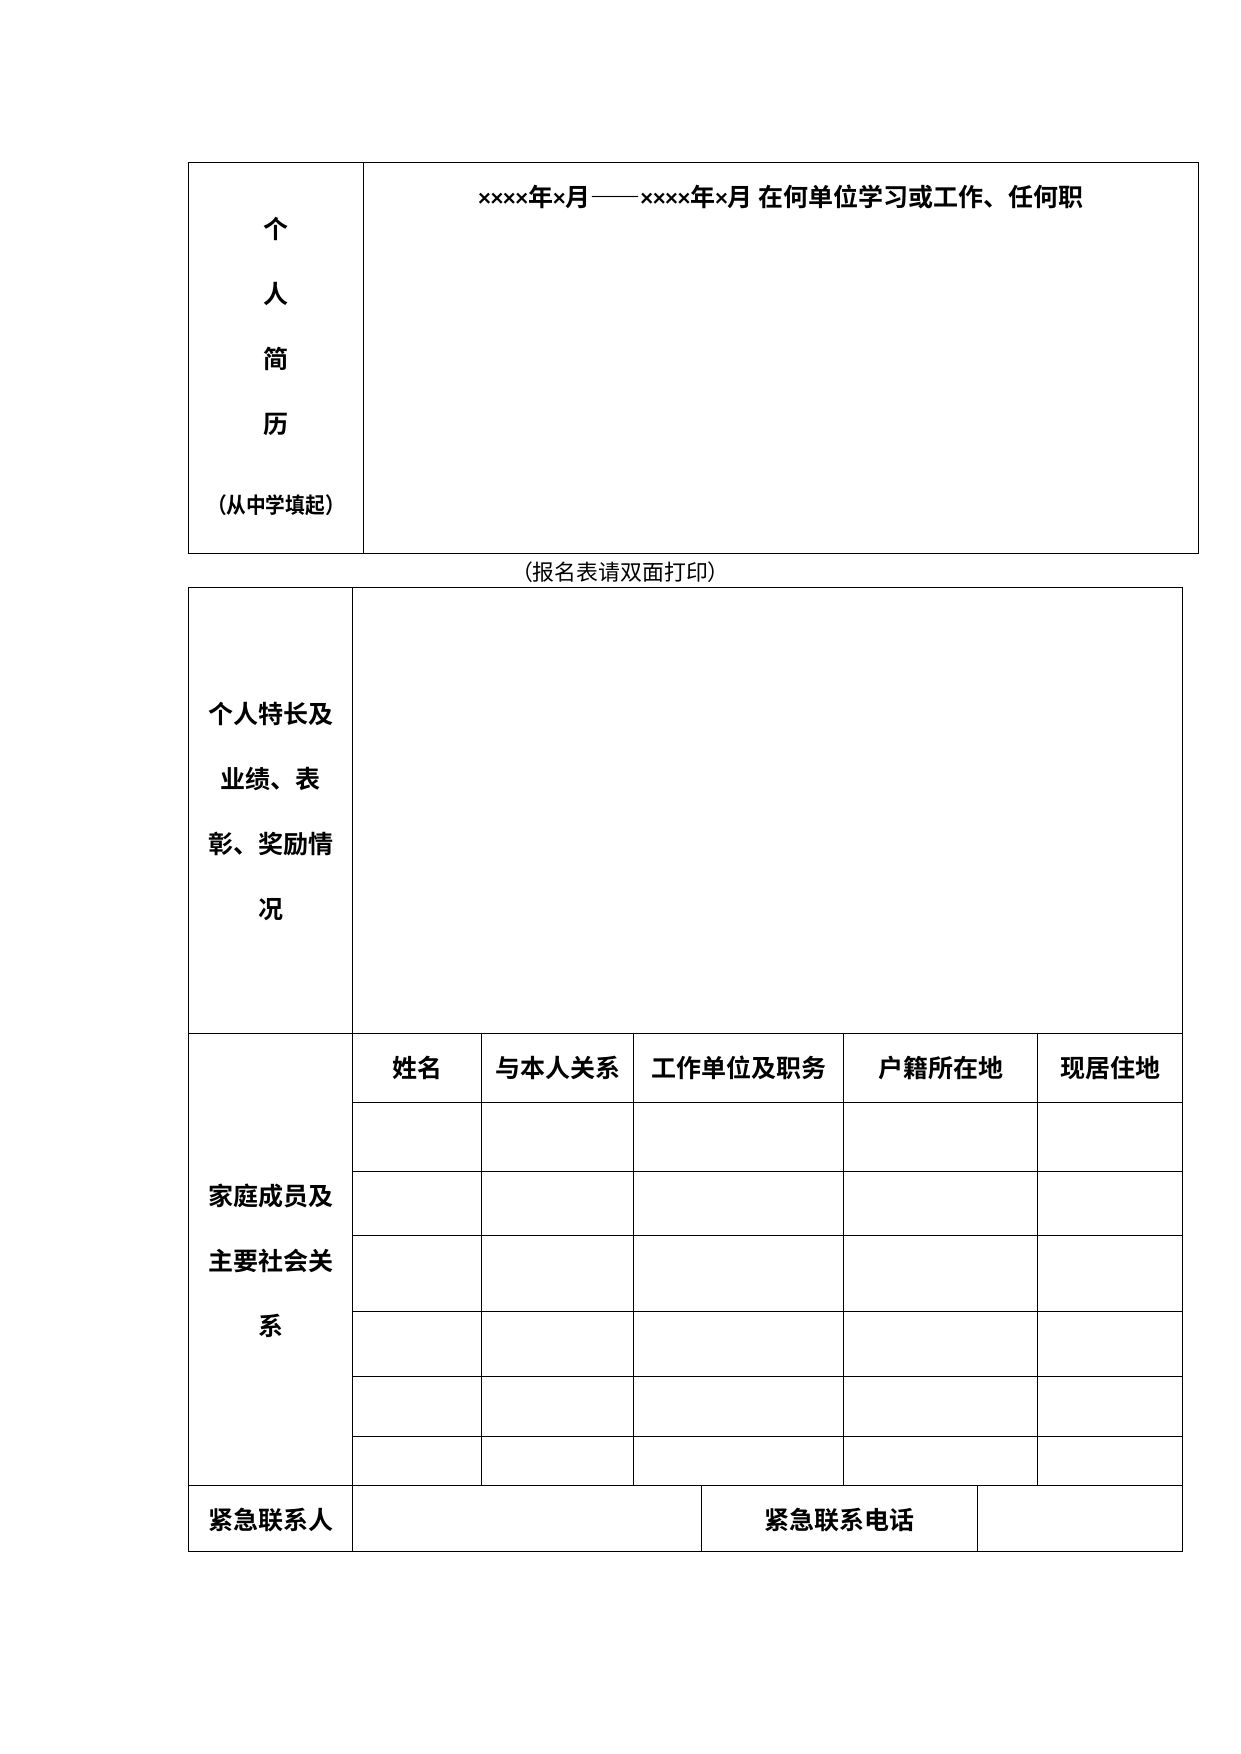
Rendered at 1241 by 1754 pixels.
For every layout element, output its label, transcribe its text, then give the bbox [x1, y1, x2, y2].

table_cell [482, 1312, 633, 1376]
table_cell [353, 1377, 481, 1436]
table_cell [1038, 1103, 1182, 1171]
table_cell [482, 1103, 633, 1171]
table_cell [634, 1236, 843, 1311]
table_cell [1038, 1437, 1182, 1485]
table_cell [482, 1172, 633, 1235]
table_cell [634, 1437, 843, 1485]
table_cell 姓名 [353, 1034, 481, 1102]
table_cell [978, 1486, 1182, 1551]
table_cell 工作单位及职务 [634, 1034, 843, 1102]
table_cell [1038, 1236, 1182, 1311]
table_cell 户籍所在地 [844, 1034, 1037, 1102]
table_cell [482, 1377, 633, 1436]
table_cell [353, 1312, 481, 1376]
table_header [353, 588, 1182, 1033]
table_cell 家庭成员及主要社会关系 [189, 1034, 352, 1485]
table_cell [634, 1377, 843, 1436]
table_cell [634, 1312, 843, 1376]
table_cell [353, 1236, 481, 1311]
table_cell [482, 1236, 633, 1311]
text （报名表请双面打印） [187, 554, 1053, 587]
table_cell 现居住地 [1038, 1034, 1182, 1102]
table_cell [482, 1437, 633, 1485]
table_cell [353, 1172, 481, 1235]
table_cell [1038, 1172, 1182, 1235]
table_cell [844, 1312, 1037, 1376]
table_cell ××××年×月——××××年×月 在何单位学习或工作、任何职 [364, 163, 1198, 553]
table_cell [634, 1172, 843, 1235]
table_cell [844, 1437, 1037, 1485]
table_cell [844, 1377, 1037, 1436]
table_header 个人特长及业绩、表彰、奖励情况 [189, 588, 352, 1033]
table_cell [353, 1437, 481, 1485]
table_cell [844, 1103, 1037, 1171]
table_cell 紧急联系电话 [702, 1486, 977, 1551]
table_cell [634, 1103, 843, 1171]
table_cell [353, 1486, 701, 1551]
table_cell 与本人关系 [482, 1034, 633, 1102]
table_cell [1038, 1377, 1182, 1436]
table_cell [353, 1103, 481, 1171]
table_cell [844, 1236, 1037, 1311]
table_cell [1038, 1312, 1182, 1376]
table_cell 紧急联系人 [189, 1486, 352, 1551]
table_cell [844, 1172, 1037, 1235]
table_cell 个 人 简 历 （从中学填起） [189, 163, 363, 553]
